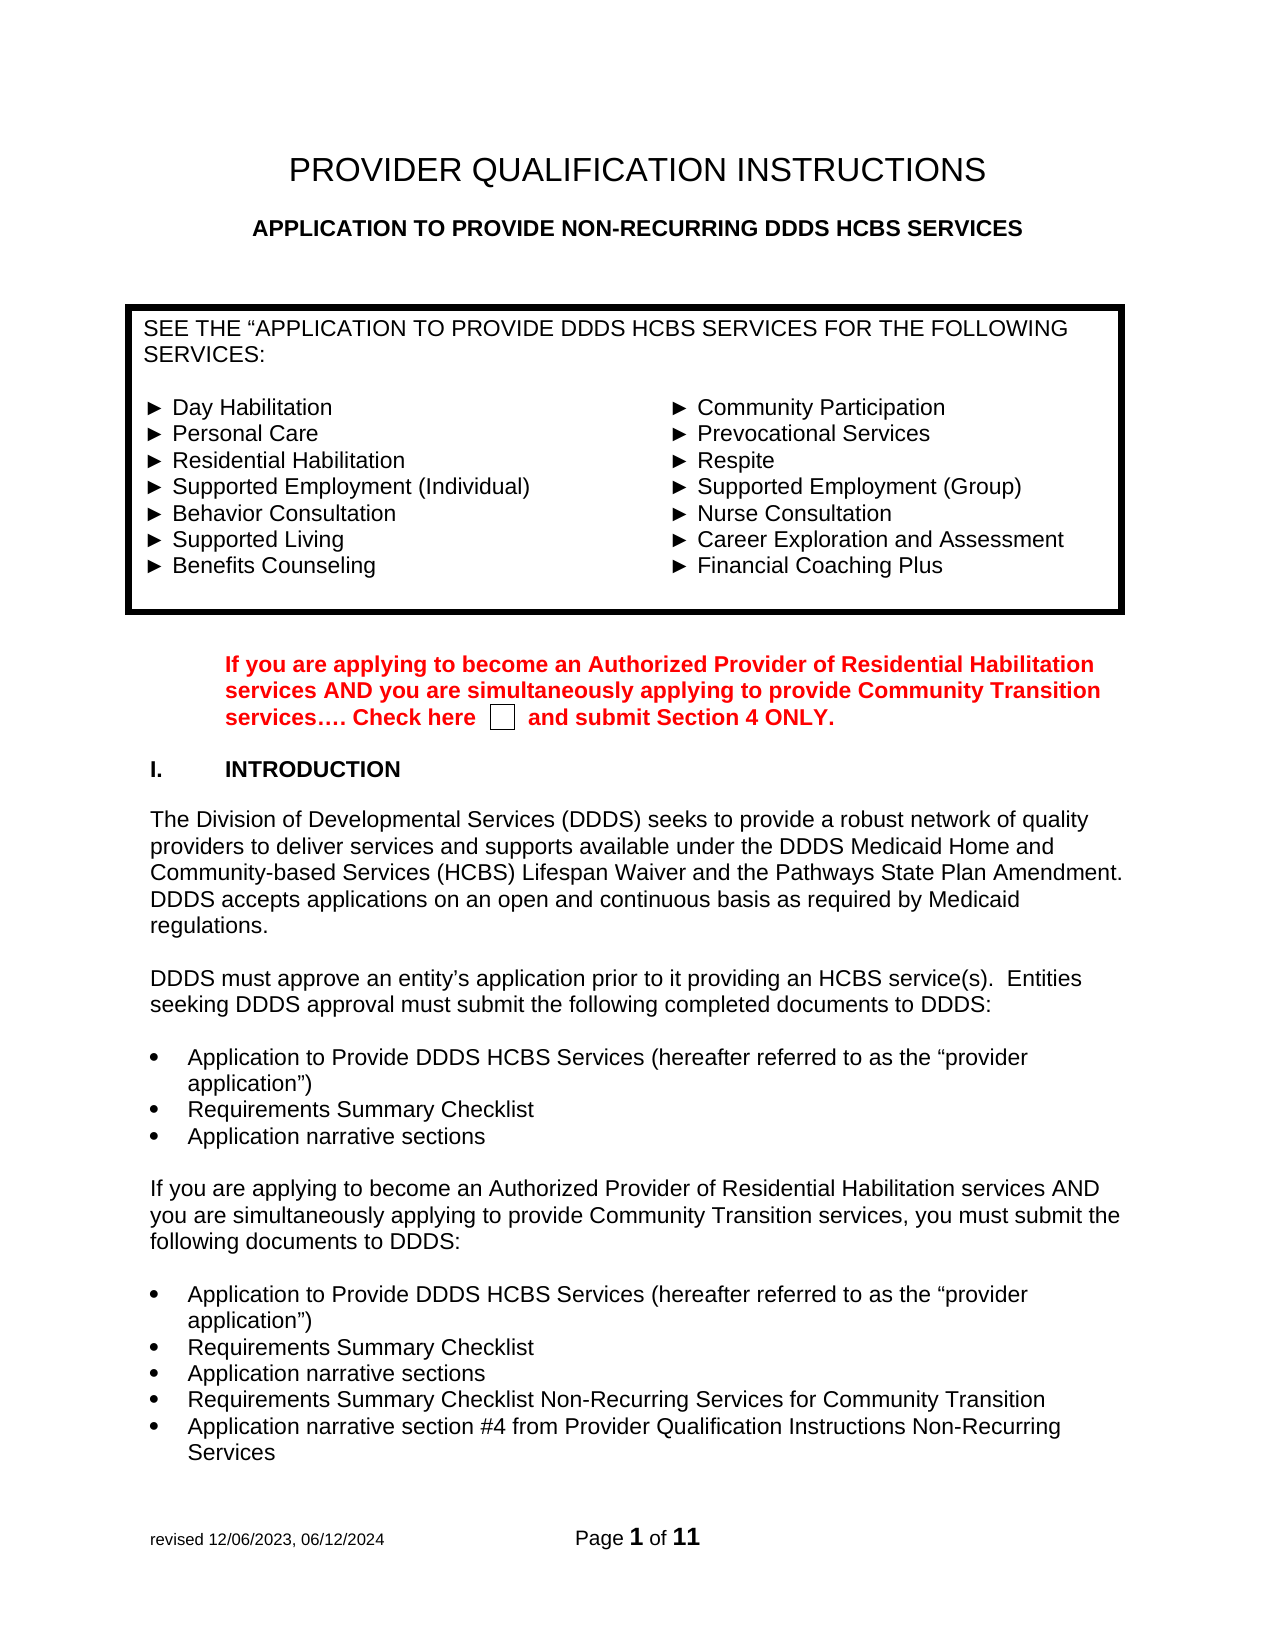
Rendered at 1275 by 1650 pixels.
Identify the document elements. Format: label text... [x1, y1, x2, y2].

list Requirements Summary Checklist [150, 1333, 1125, 1360]
list Requirements Summary Checklist [150, 1096, 1125, 1123]
text The Division of Developmental Services (DDDS) seeks to provide a robust network of quality providers to deliver services and supports available under the DDDS Medicaid Home and Community-based Services (HCBS) Lifespan Waiver and the Pathways State Plan Amendment. DDDS accepts applications on an open and continuous basis as required by Medicaid regulations. [150, 806, 1125, 938]
list Application to Provide DDDS HCBS Services (hereafter referred to as the “provider application”) [150, 1044, 1125, 1096]
text PROVIDER QUALIFICATION INSTRUCTIONS [150, 150, 1125, 188]
list Application to Provide DDDS HCBS Services (hereafter referred to as the “provider application”) [150, 1281, 1125, 1333]
text If you are applying to become an Authorized Provider of Residential Habilitation services AND you are simultaneously applying to provide Community Transition services, you must submit the following documents to DDDS: [150, 1175, 1125, 1254]
list Application narrative section #4 from Provider Qualification Instructions Non-Recurring Services [150, 1413, 1125, 1465]
list INTRODUCTION [150, 756, 1125, 782]
text If you are applying to become an Authorized Provider of Residential Habilitation services AND you are simultaneously applying to provide Community Transition services…. Check here and submit Section 4 ONLY. [225, 651, 1125, 730]
list Application narrative sections [150, 1360, 1125, 1386]
text APPLICATION TO PROVIDE NON-RECURRING DDDS HCBS SERVICES [150, 215, 1125, 241]
list Application narrative sections [150, 1123, 1125, 1149]
text DDDS must approve an entity’s application prior to it providing an HCBS service(s). Entities seeking DDDS approval must submit the following completed documents to DDDS: [150, 964, 1125, 1017]
list Requirements Summary Checklist Non-Recurring Services for Community Transition [150, 1386, 1125, 1413]
